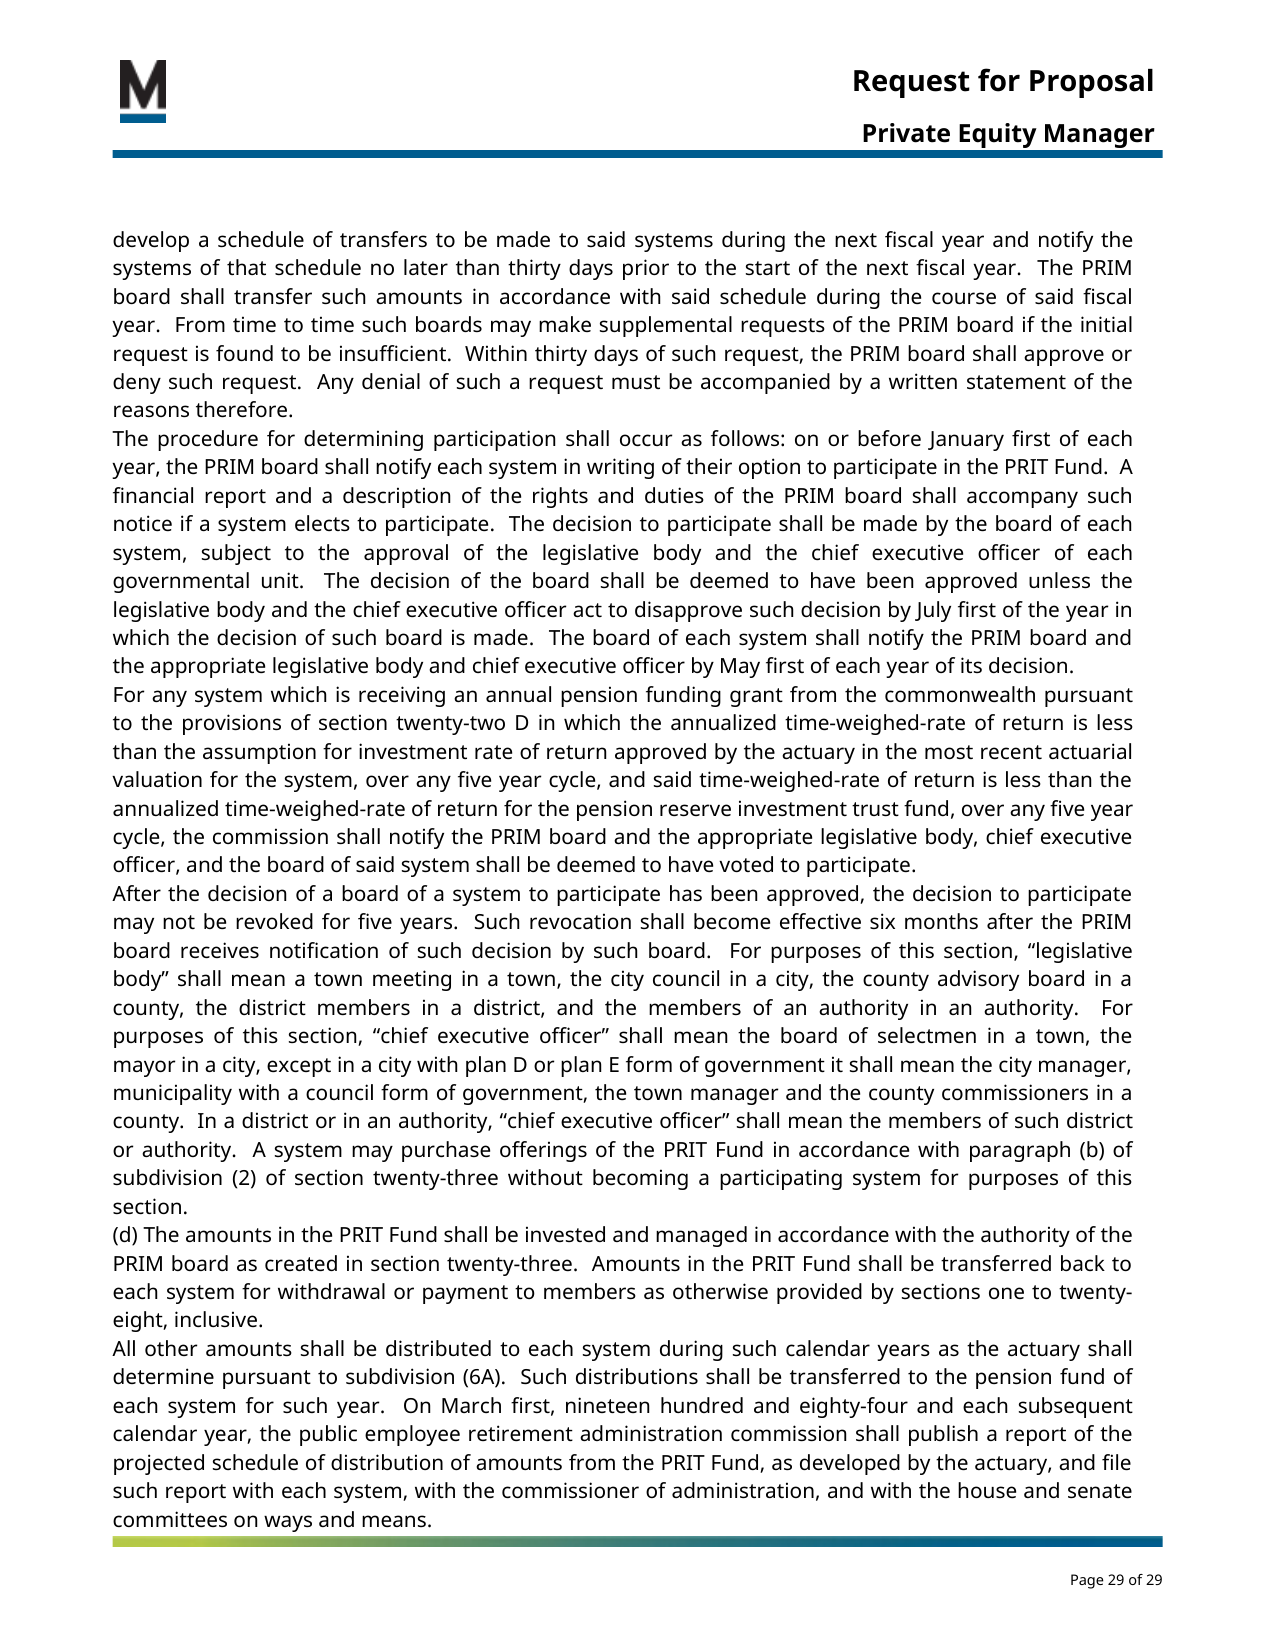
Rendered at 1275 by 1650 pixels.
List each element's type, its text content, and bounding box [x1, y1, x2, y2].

picture [112, 1536, 1163, 1547]
text (d) The amounts in the PRIT Fund shall be invested and managed in accordance with the authority of the PRIM board as created in section twenty-three. Amounts in the PRIT Fund shall be transferred back to each system for withdrawal or payment to members as otherwise provided by sections one to twenty-eight, inclusive. [112, 1220, 1134, 1334]
text The procedure for determining participation shall occur as follows: on or before January first of each year, the PRIM board shall notify each system in writing of their option to participate in the PRIT Fund. A financial report and a description of the rights and duties of the PRIM board shall accompany such notice if a system elects to participate. The decision to participate shall be made by the board of each system, subject to the approval of the legislative body and the chief executive officer of each governmental unit. The decision of the board shall be deemed to have been approved unless the legislative body and the chief executive officer act to disapprove such decision by July first of the year in which the decision of such board is made. The board of each system shall notify the PRIM board and the appropriate legislative body and chief executive officer by May first of each year of its decision. [112, 424, 1134, 680]
text After the decision of a board of a system to participate has been approved, the decision to participate may not be revoked for five years. Such revocation shall become effective six months after the PRIM board receives notification of such decision by such board. For purposes of this section, “legislative body” shall mean a town meeting in a town, the city council in a city, the county advisory board in a county, the district members in a district, and the members of an authority in an authority. For purposes of this section, “chief executive officer” shall mean the board of selectmen in a town, the mayor in a city, except in a city with plan D or plan E form of government it shall mean the city manager, municipality with a council form of government, the town manager and the county commissioners in a county. In a district or in an authority, “chief executive officer” shall mean the members of such district or authority. A system may purchase offerings of the PRIT Fund in accordance with paragraph (b) of subdivision (2) of section twenty-three without becoming a participating system for purposes of this section. [112, 879, 1134, 1220]
picture [1062, 1543, 1094, 1547]
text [112, 225, 1134, 424]
text All other amounts shall be distributed to each system during such calendar years as the actuary shall determine pursuant to subdivision (6A). Such distributions shall be transferred to the pension fund of each system for such year. On March first, nineteen hundred and eighty-four and each subsequent calendar year, the public employee retirement administration commission shall publish a report of the projected schedule of distribution of amounts from the PRIT Fund, as developed by the actuary, and file such report with each system, with the commissioner of administration, and with the house and senate committees on ways and means. [112, 1334, 1134, 1533]
text For any system which is receiving an annual pension funding grant from the commonwealth pursuant to the provisions of section twenty-two D in which the annualized time-weighed-rate of return is less than the assumption for investment rate of return approved by the actuary in the most recent actuarial valuation for the system, over any five year cycle, and said time-weighed-rate of return is less than the annualized time-weighed-rate of return for the pension reserve investment trust fund, over any five year cycle, the commission shall notify the PRIM board and the appropriate legislative body, chief executive officer, and the board of said system shall be deemed to have voted to participate. [112, 680, 1134, 879]
